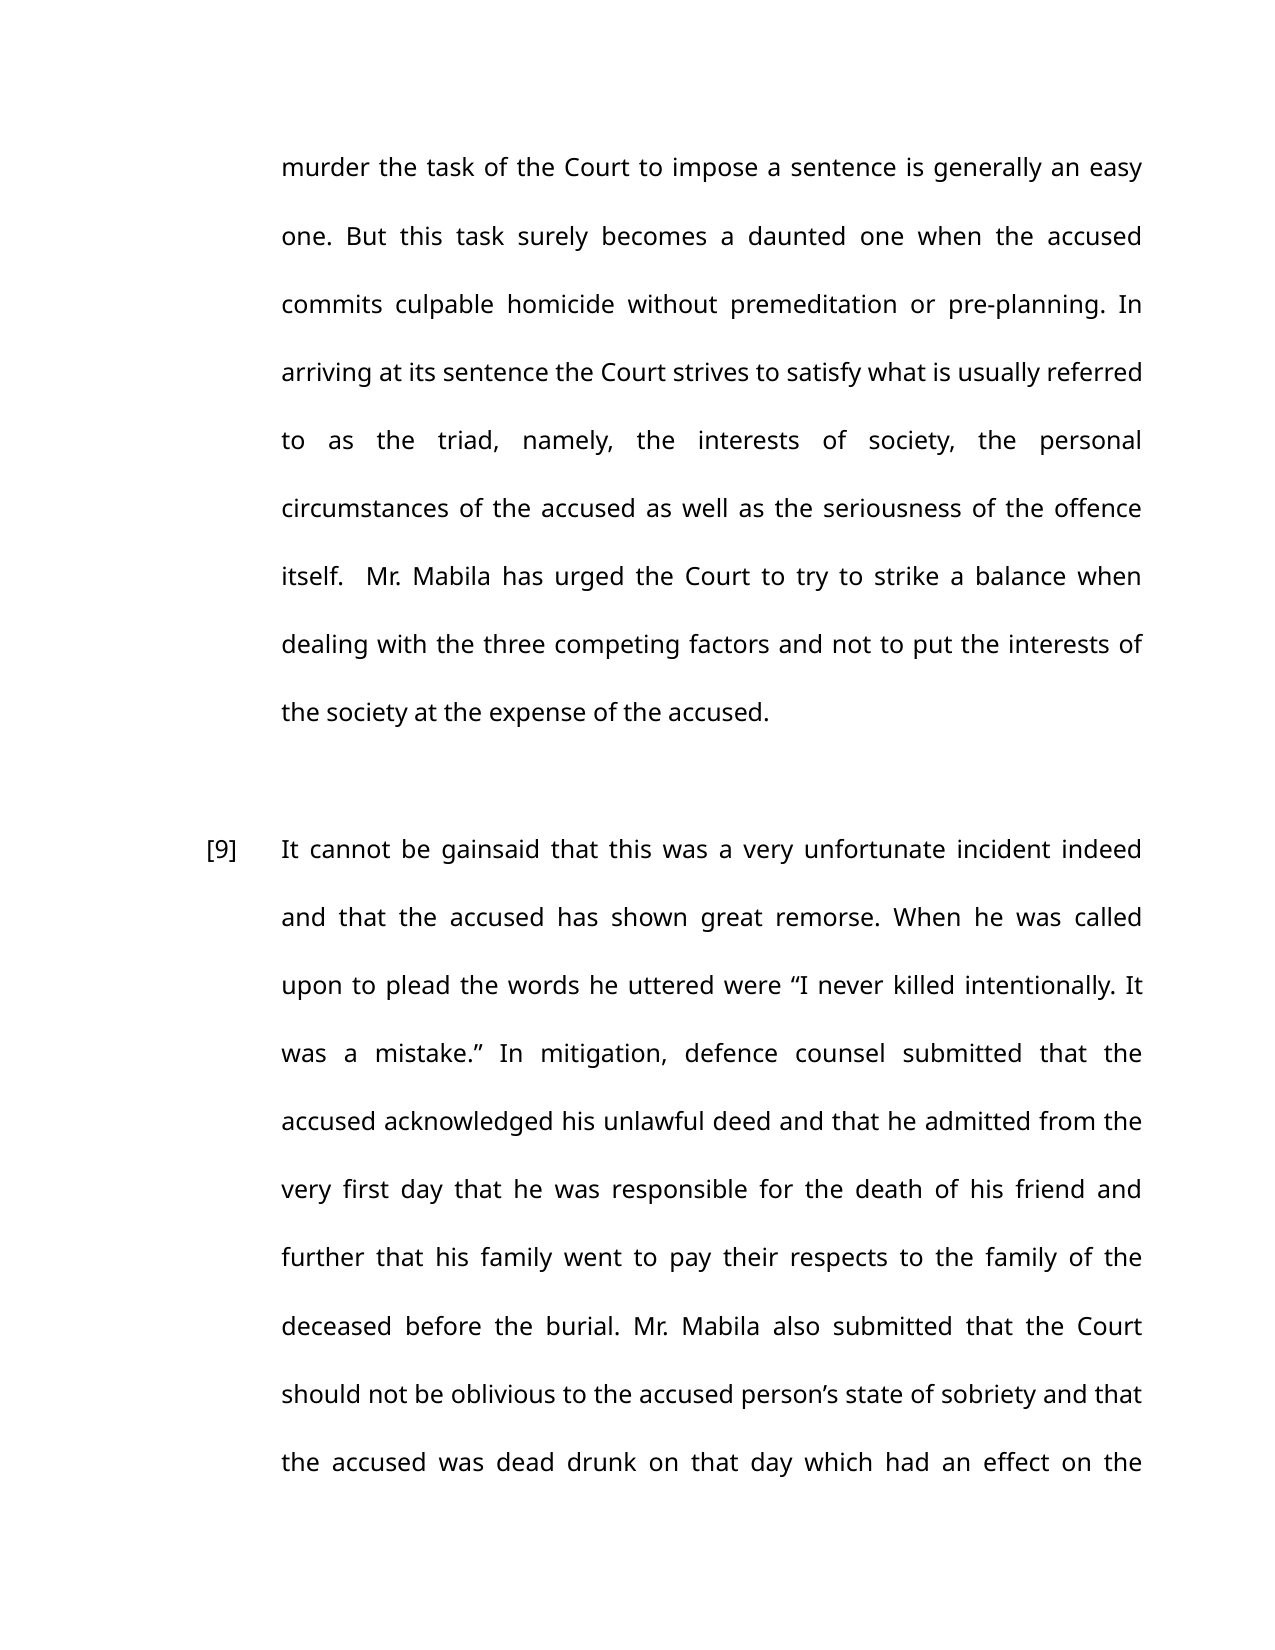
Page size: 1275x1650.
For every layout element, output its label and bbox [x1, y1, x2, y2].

text [206, 831, 1144, 1478]
text [206, 150, 1144, 729]
